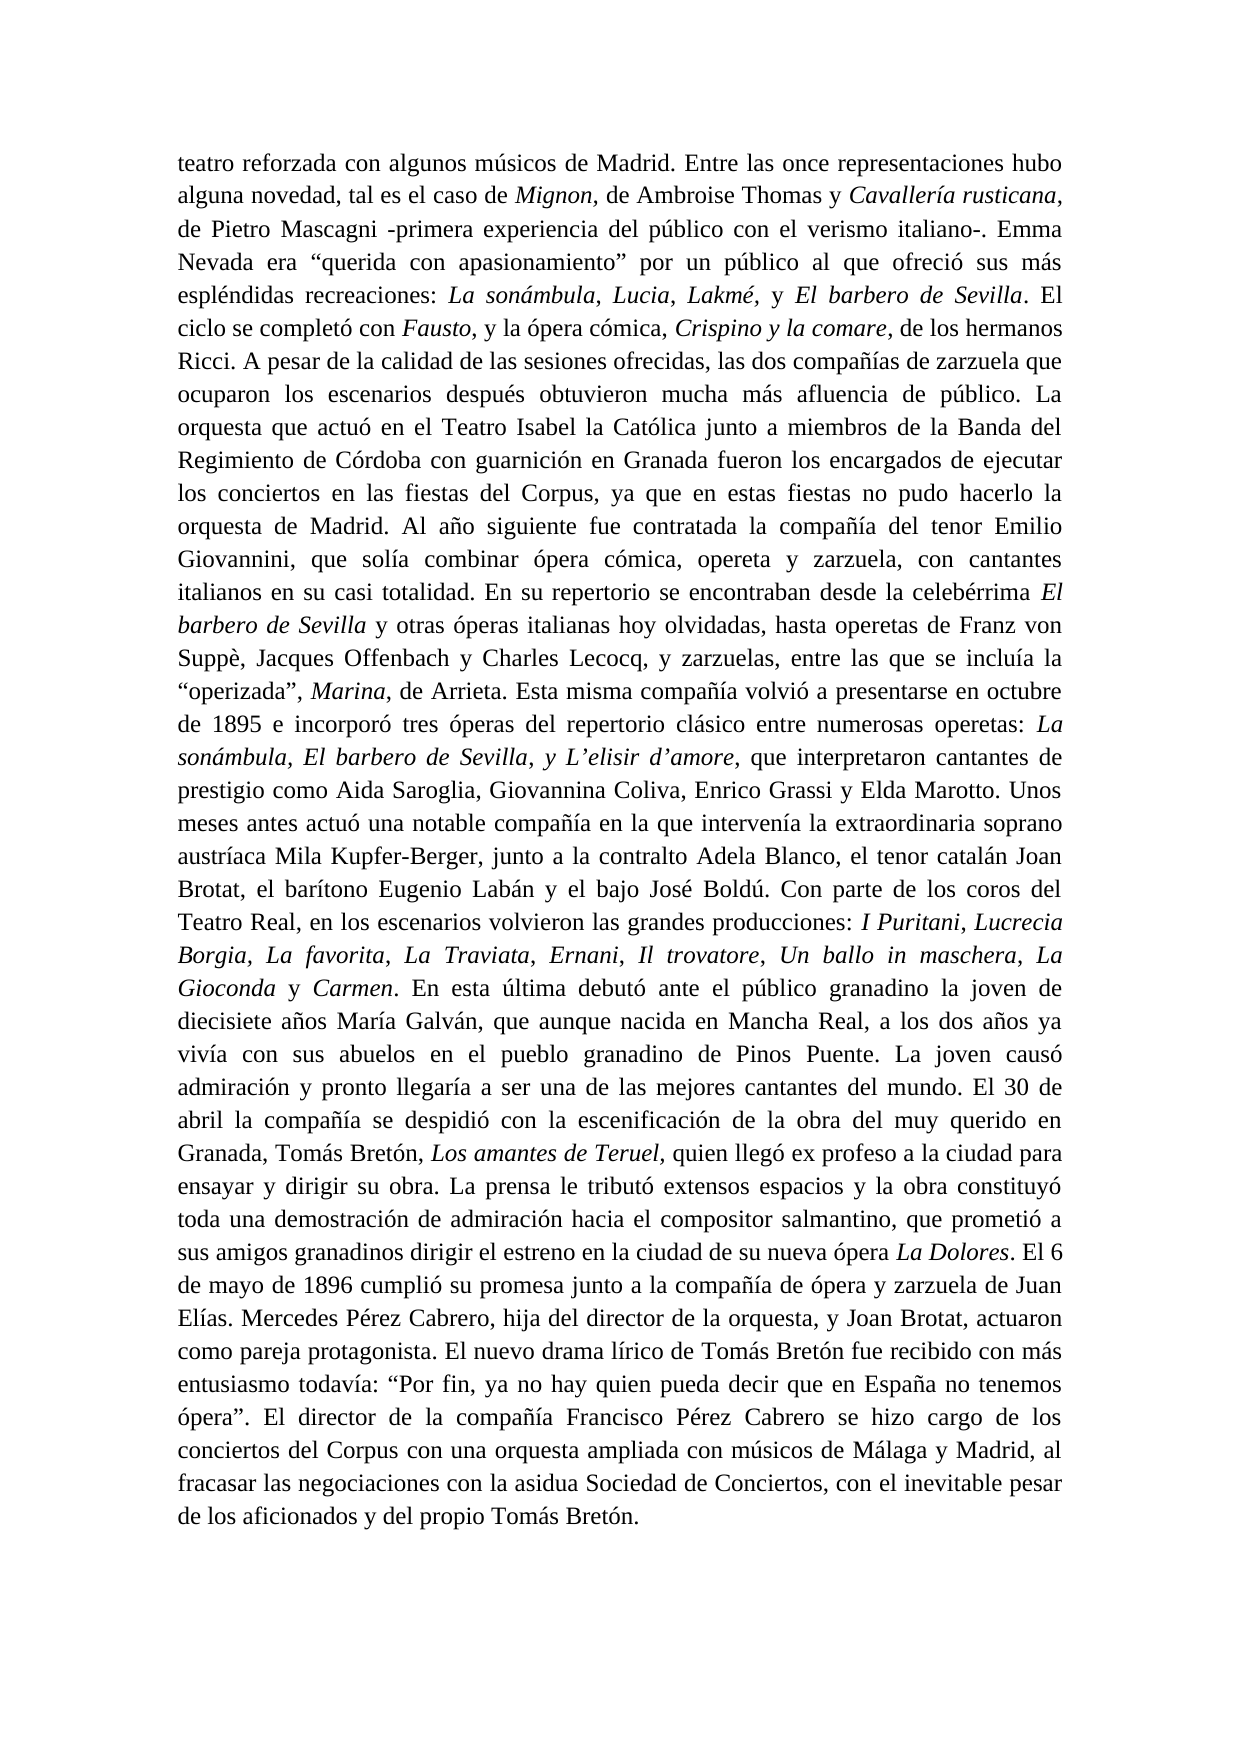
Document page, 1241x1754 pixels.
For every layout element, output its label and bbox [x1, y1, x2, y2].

text [177, 148, 1063, 1530]
